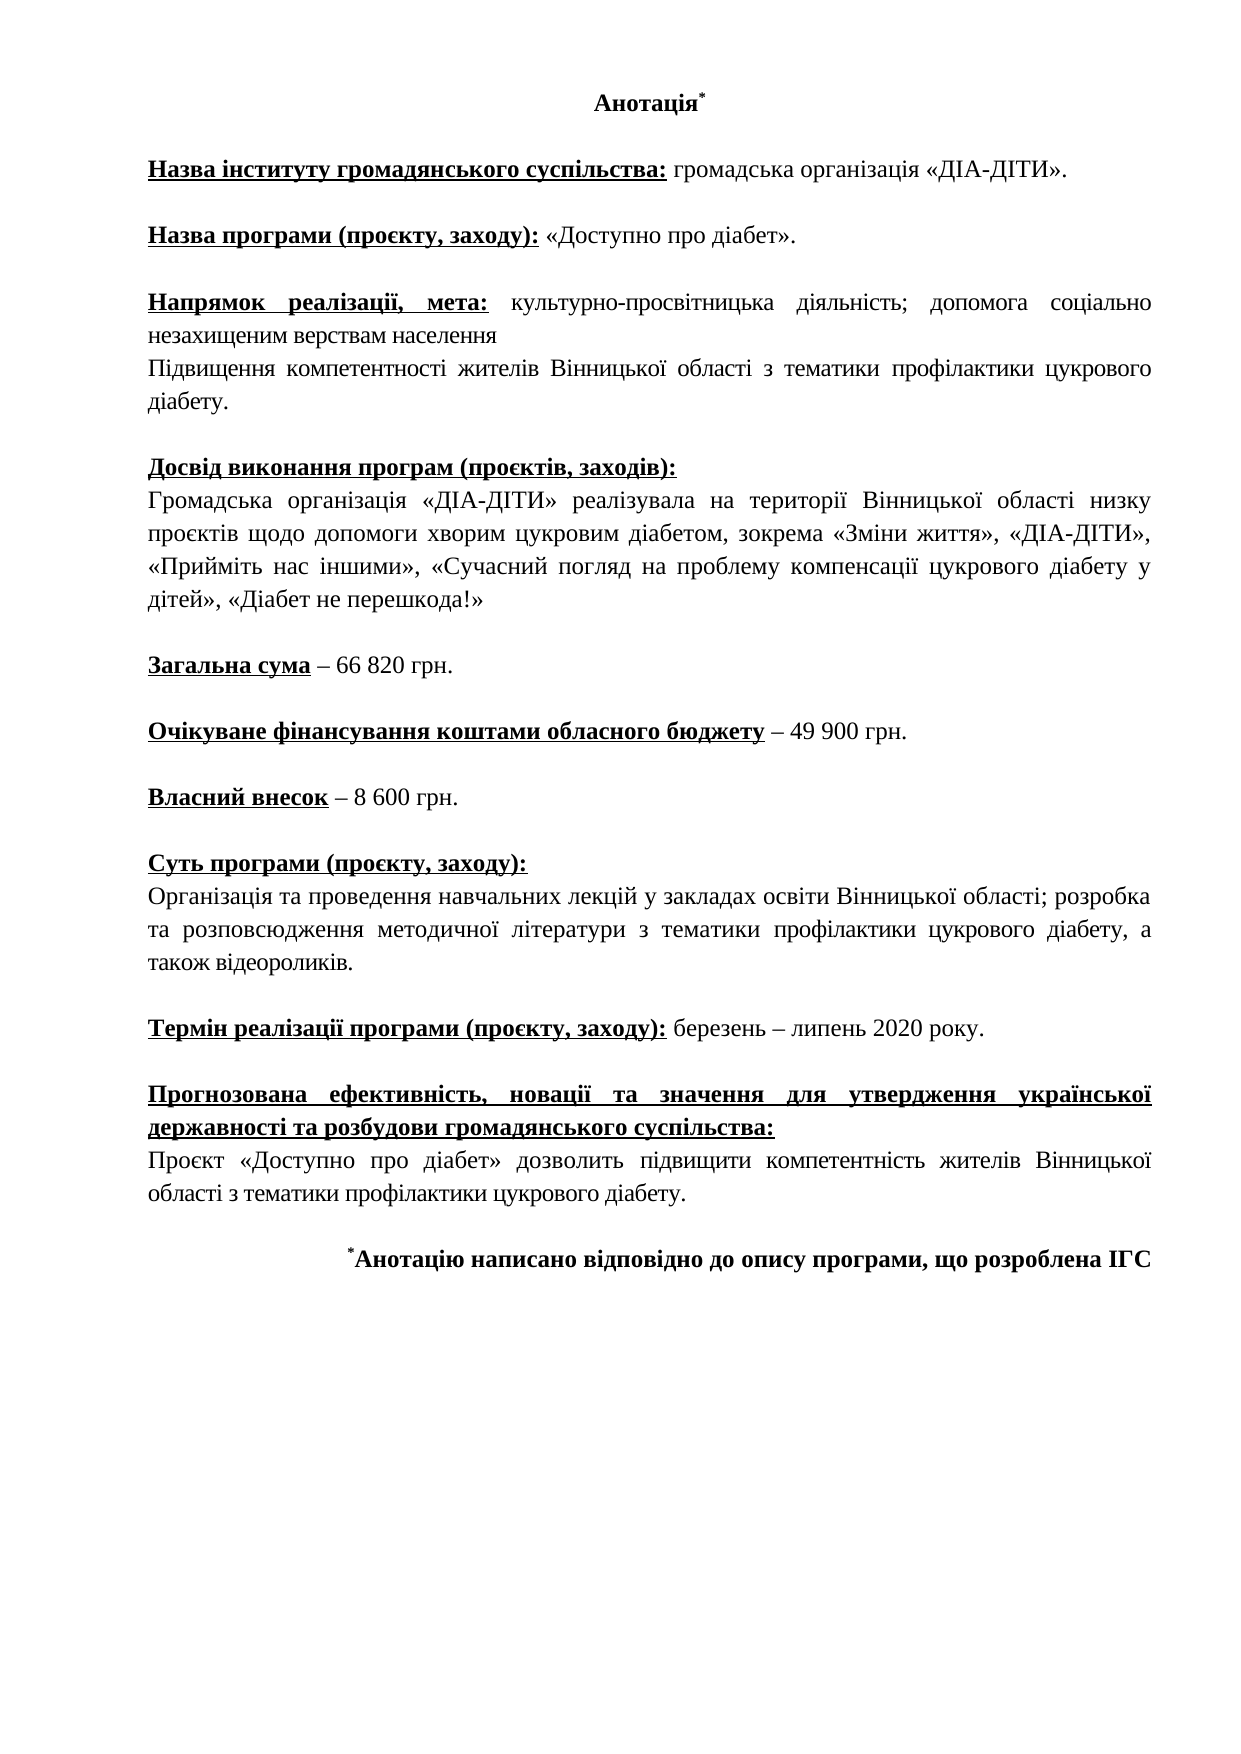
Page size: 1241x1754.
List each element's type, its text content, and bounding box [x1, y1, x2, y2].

text Напрямок реалізації, мета: культурно-просвітницька діяльність; допомога соціально незахищеним верствам населення [148, 287, 1152, 348]
text Анотація* [148, 88, 1152, 117]
text Проєкт «Доступно про діабет» дозволить підвищити компетентність жителів Вінницької області з тематики профілактики цукрового діабету. [148, 1145, 1152, 1207]
text Назва програми (проєкту, заходу): «Доступно про діабет». [148, 221, 1152, 249]
text Прогнозована ефективність, новації та значення для утвердження української державності та розбудови громадянського суспільства: [148, 1106, 1152, 1141]
text Прогнозована ефективність, новації та значення для утвердження української державності та розбудови громадянського суспільства: [148, 1079, 1152, 1104]
text Суть програми (проєкту, заходу): [148, 848, 1152, 877]
text Назва інституту громадянського суспільства: громадська організація «ДІА-ДІТИ». [148, 154, 1152, 183]
text Очікуване фінансування коштами обласного бюджету – 49 900 грн. [148, 716, 1152, 745]
text Громадська організація «ДІА-ДІТИ» реалізувала на території Вінницької області низку проєктів щодо допомоги хворим цукровим діабетом, зокрема «Зміни життя», «ДІА-ДІТИ», «Прийміть нас іншими», «Сучасний погляд на проблему компенсації цукрового діабету у дітей», «Діабет не перешкода!» [148, 485, 1152, 613]
text Підвищення компетентності жителів Вінницької області з тематики профілактики цукрового діабету. [148, 353, 1152, 414]
text Термін реалізації програми (проєкту, заходу): березень – липень 2020 року. [148, 1013, 1152, 1042]
text *Анотацію написано відповідно до опису програми, що розроблена ІГС [148, 1244, 1152, 1273]
text Організація та проведення навчальних лекцій у закладах освіти Вінницької області; розробка та розповсюдження методичної літератури з тематики профілактики цукрового діабету, а також відеороликів. [148, 881, 1152, 976]
text Власний внесок – 8 600 грн. [148, 782, 1152, 811]
text Загальна сума – 66 820 грн. [148, 650, 1152, 679]
text Досвід виконання програм (проєктів, заходів): [148, 452, 1152, 481]
